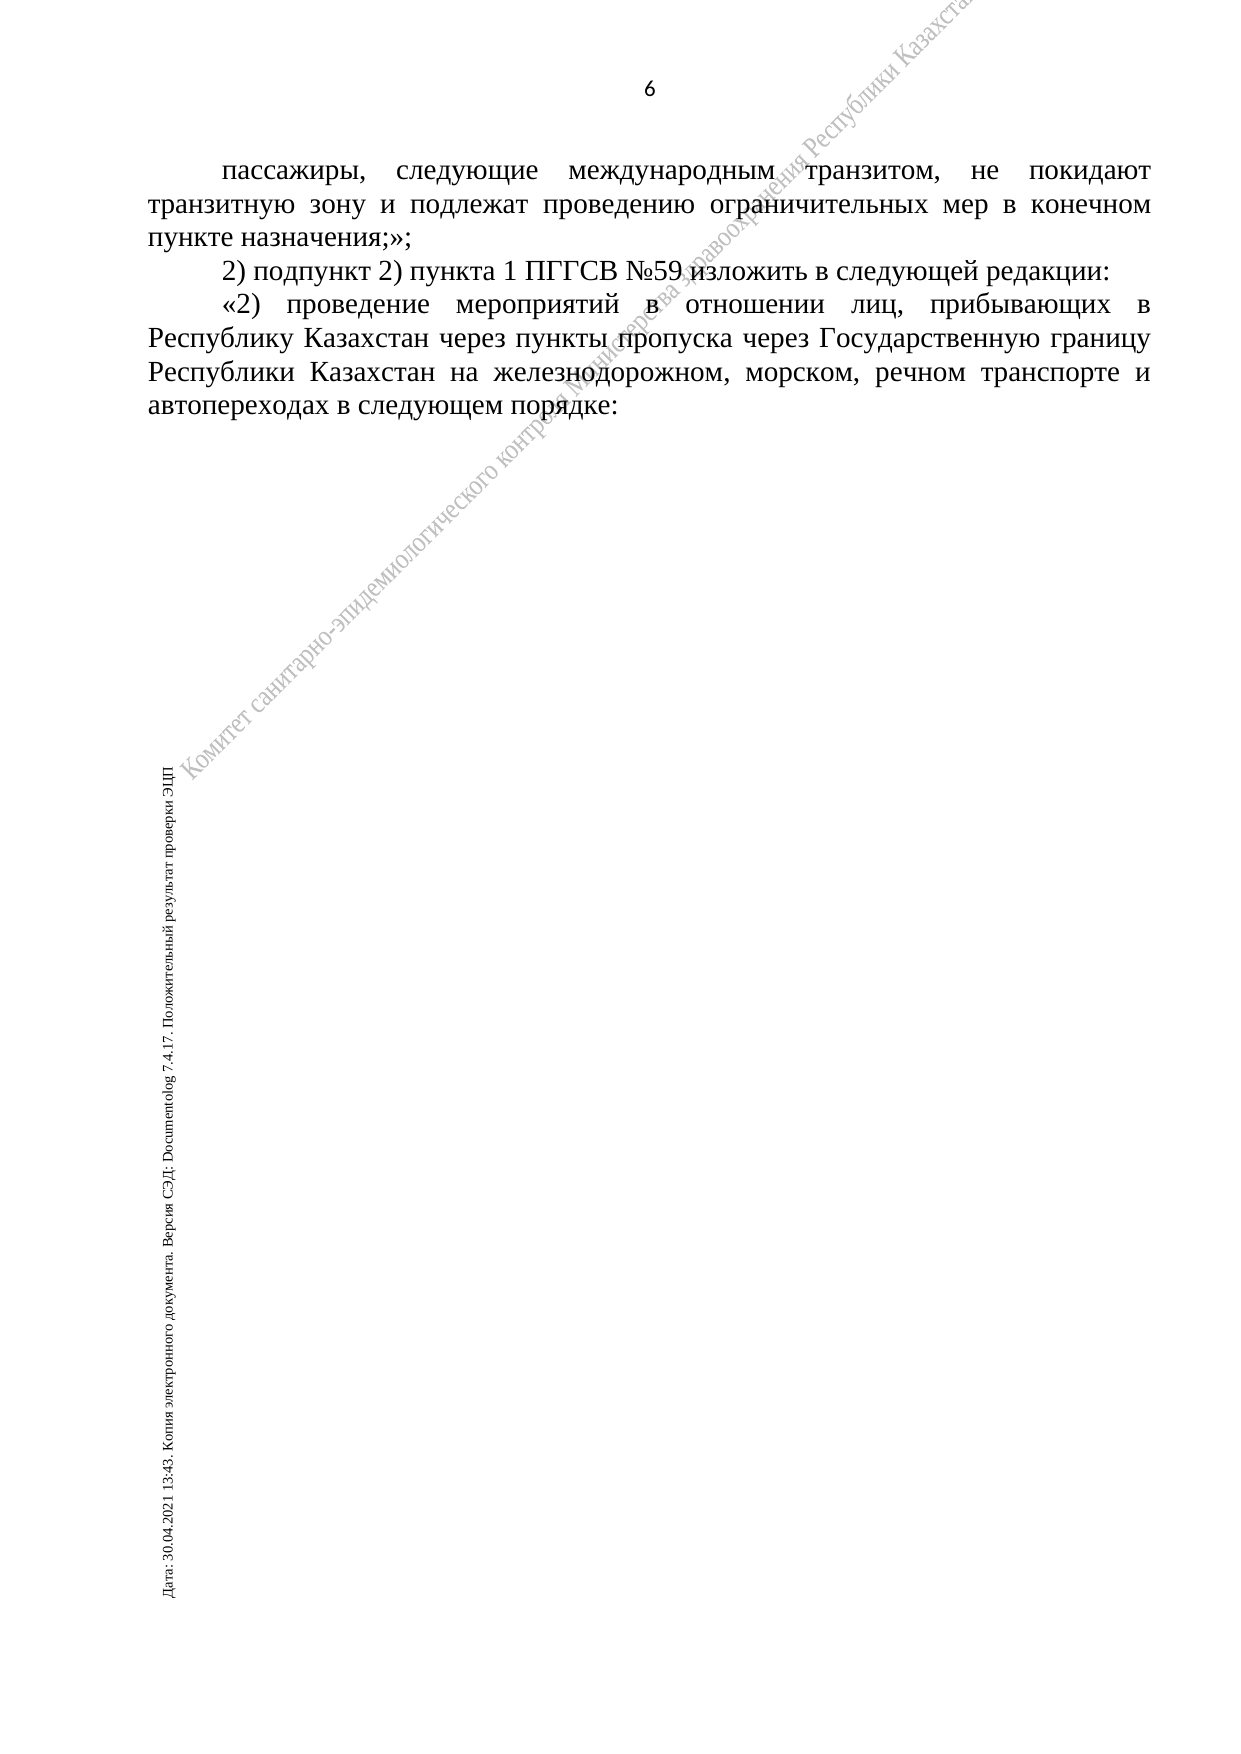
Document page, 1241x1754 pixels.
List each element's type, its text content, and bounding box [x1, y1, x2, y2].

list 2) подпункт 2) пункта 1 ПГГСВ №59 изложить в следующей редакции: [148, 253, 1152, 287]
text пассажиры, следующие международным транзитом, не покидают транзитную зону и подлежат проведению ограничительных мер в конечном пункте назначения;»; [148, 152, 1152, 253]
list «2) проведение мероприятий в отношении лиц, прибывающих в Республику Казахстан через пункты пропуска через Государственную границу Республики Казахстан на железнодорожном, морском, речном транспорте и автопереходах в следующем порядке: [148, 287, 1152, 421]
